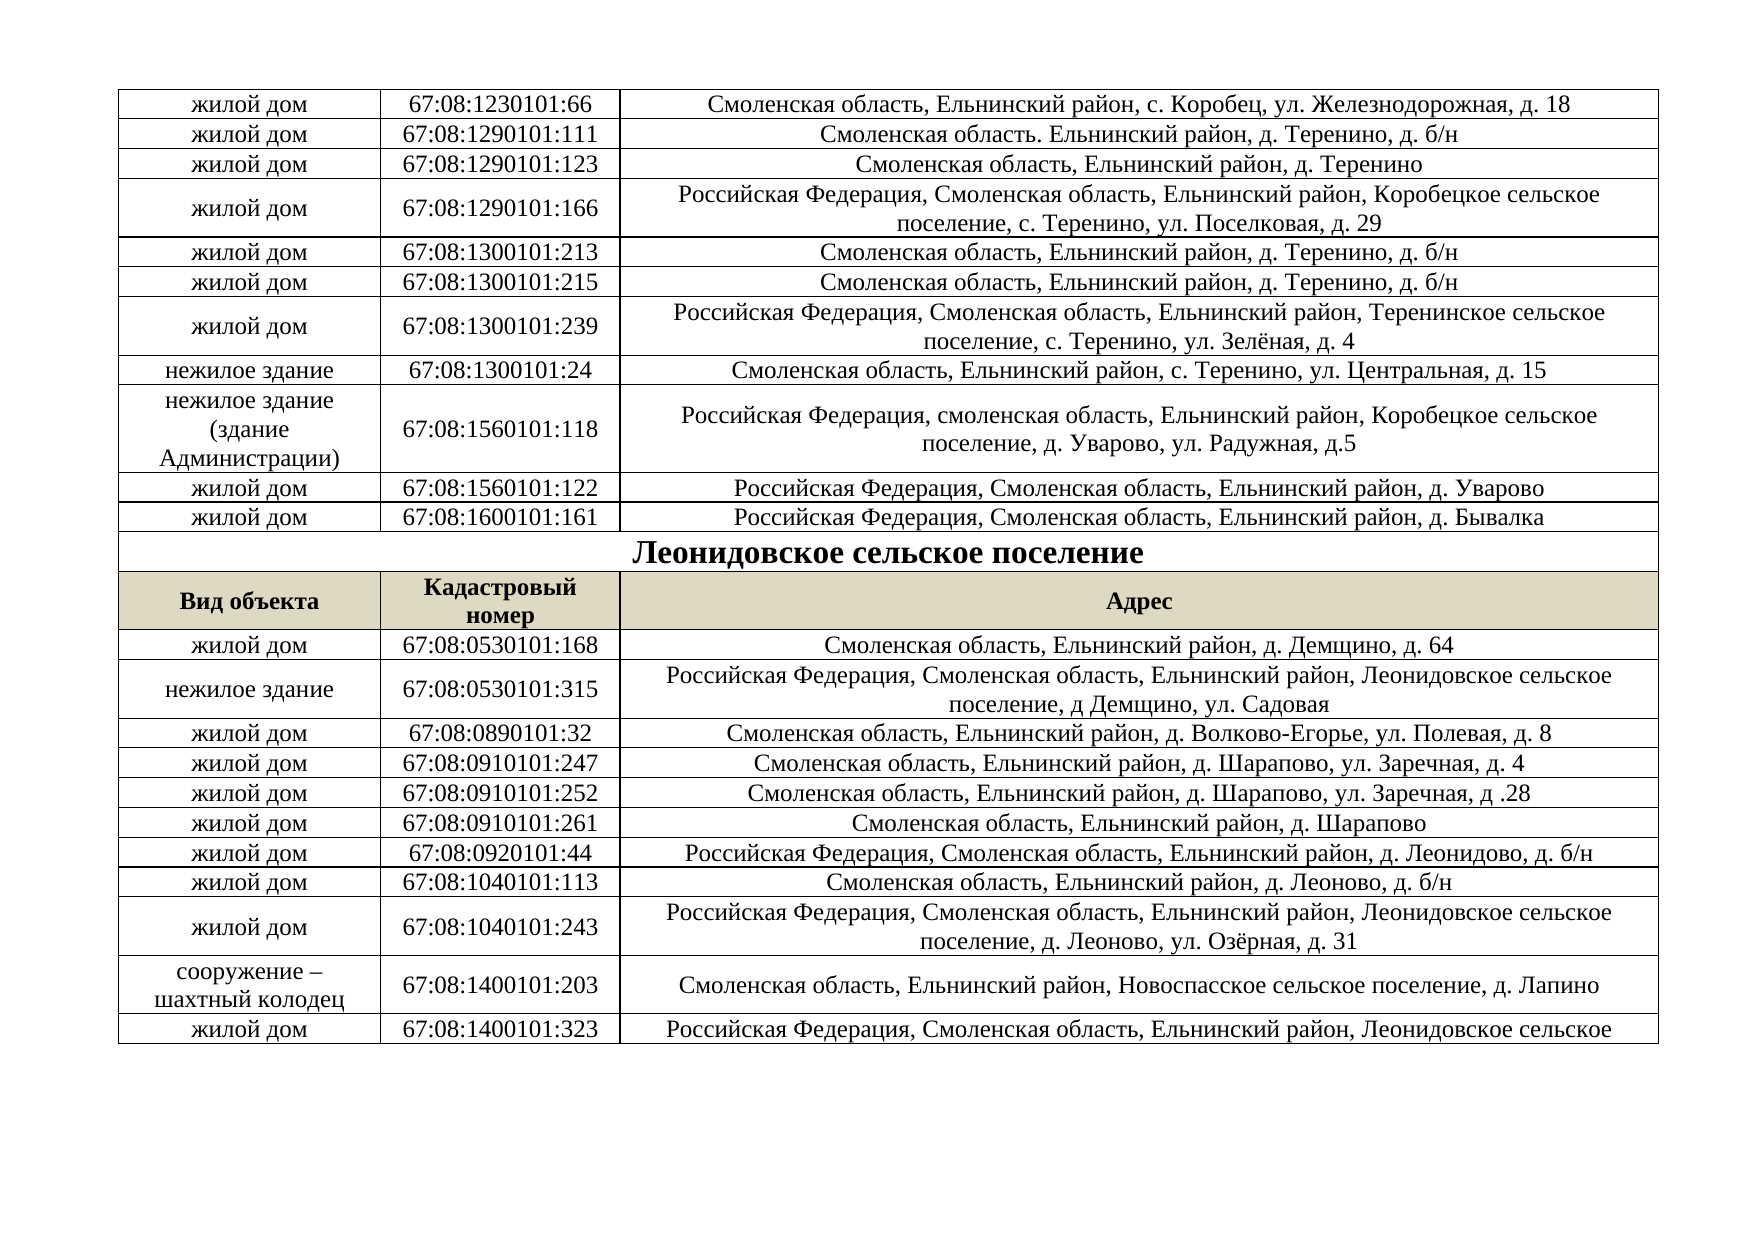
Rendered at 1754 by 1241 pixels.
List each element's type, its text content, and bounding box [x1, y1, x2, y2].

table_cell Смоленская область, Ельнинский район, д. Леоново, д. б/н [621, 868, 1658, 896]
table_cell Смоленская область, Ельнинский район, д. Шарапово, ул. Заречная, д .28 [621, 778, 1658, 807]
table_cell жилой дом [119, 838, 380, 866]
table_cell Смоленская область, Ельнинский район, д. Шарапово, ул. Заречная, д. 4 [621, 748, 1658, 777]
table_cell 67:08:0910101:247 [381, 748, 619, 777]
table_cell 67:08:1600101:161 [381, 503, 619, 531]
table_cell жилой дом [119, 267, 380, 296]
table_cell Вид объекта [119, 572, 380, 629]
table_cell жилой дом [119, 808, 380, 837]
table_cell 67:08:0920101:44 [381, 838, 619, 866]
table_cell 67:08:0910101:252 [381, 778, 619, 807]
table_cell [621, 1014, 1658, 1043]
table_cell Смоленская область. Ельнинский район, д. Теренино, д. б/н [621, 119, 1658, 148]
table_cell 67:08:1290101:123 [381, 149, 619, 178]
table_cell 67:08:1400101:323 [381, 1014, 619, 1043]
table_cell 67:08:1400101:203 [381, 956, 619, 1013]
table_cell 67:08:1300101:24 [381, 356, 619, 384]
table_cell жилой дом [119, 778, 380, 807]
table_cell жилой дом [119, 90, 380, 118]
table_cell жилой дом [119, 1014, 380, 1043]
table_cell 67:08:0530101:168 [381, 630, 619, 659]
table_cell нежилое здание [119, 356, 380, 384]
table_cell нежилое здание (здание Администрации) [119, 385, 380, 472]
table_cell Смоленская область, Ельнинский район, д. Теренино [621, 149, 1658, 178]
table_cell Российская Федерация, Смоленская область, Ельнинский район, д. Леонидово, д. б/н [621, 838, 1658, 866]
table_cell 67:08:1040101:243 [381, 897, 619, 955]
table_cell жилой дом [119, 503, 380, 531]
table_cell Смоленская область, Ельнинский район, д. Теренино, д. б/н [621, 238, 1658, 266]
table_cell жилой дом [119, 748, 380, 777]
table_cell жилой дом [119, 149, 380, 178]
table_cell 67:08:1300101:215 [381, 267, 619, 296]
table_cell 67:08:1560101:118 [381, 385, 619, 472]
table_cell жилой дом [119, 473, 380, 501]
table_cell 67:08:1230101:66 [381, 90, 619, 118]
table_cell жилой дом [119, 297, 380, 354]
table_cell 67:08:1290101:166 [381, 179, 619, 236]
table_cell Кадастровый номер [381, 572, 619, 629]
table_cell Смоленская область, Ельнинский район, д. Шарапово [621, 808, 1658, 837]
table_cell жилой дом [119, 238, 380, 266]
table_cell жилой дом [119, 179, 380, 236]
table_cell жилой дом [119, 630, 380, 659]
table_cell Адрес [621, 572, 1658, 629]
table_cell Российская Федерация, Смоленская область, Ельнинский район, Леонидовское сельское поселение, д Демщино, ул. Садовая [621, 660, 1658, 717]
table_cell Российская Федерация, Смоленская область, Ельнинский район, Теренинское сельское поселение, с. Теренино, ул. Зелёная, д. 4 [621, 297, 1658, 354]
table_cell жилой дом [119, 119, 380, 148]
table_cell Российская Федерация, Смоленская область, Ельнинский район, д. Бывалка [621, 503, 1658, 531]
table_cell 67:08:1300101:239 [381, 297, 619, 354]
table_cell Российская Федерация, Смоленская область, Ельнинский район, д. Уварово [621, 473, 1658, 501]
table_cell Смоленская область, Ельнинский район, с. Коробец, ул. Железнодорожная, д. 18 [621, 90, 1658, 118]
table_cell жилой дом [119, 868, 380, 896]
table_cell Леонидовское сельское поселение [119, 532, 1658, 571]
table_cell 67:08:1560101:122 [381, 473, 619, 501]
table_cell Российская Федерация, смоленская область, Ельнинский район, Коробецкое сельское поселение, д. Уварово, ул. Радужная, д.5 [621, 385, 1658, 472]
table_cell 67:08:0910101:261 [381, 808, 619, 837]
table_cell 67:08:1290101:111 [381, 119, 619, 148]
table_cell нежилое здание [119, 660, 380, 717]
table_cell сооружение – шахтный колодец [119, 956, 380, 1013]
table_cell Смоленская область, Ельнинский район, д. Теренино, д. б/н [621, 267, 1658, 296]
table_cell 67:08:0530101:315 [381, 660, 619, 717]
table_cell 67:08:0890101:32 [381, 719, 619, 747]
table_cell жилой дом [119, 897, 380, 955]
table_cell Смоленская область, Ельнинский район, д. Демщино, д. 64 [621, 630, 1658, 659]
table_cell Смоленская область, Ельнинский район, Новоспасское сельское поселение, д. Лапино [621, 956, 1658, 1013]
table_cell Смоленская область, Ельнинский район, с. Теренино, ул. Центральная, д. 15 [621, 356, 1658, 384]
table_cell Российская Федерация, Смоленская область, Ельнинский район, Коробецкое сельское поселение, с. Теренино, ул. Поселковая, д. 29 [621, 179, 1658, 236]
table_cell Смоленская область, Ельнинский район, д. Волково-Егорье, ул. Полевая, д. 8 [621, 719, 1658, 747]
table_cell жилой дом [119, 719, 380, 747]
table_cell 67:08:1300101:213 [381, 238, 619, 266]
table_cell Российская Федерация, Смоленская область, Ельнинский район, Леонидовское сельское поселение, д. Леоново, ул. Озёрная, д. 31 [621, 897, 1658, 955]
table_cell 67:08:1040101:113 [381, 868, 619, 896]
